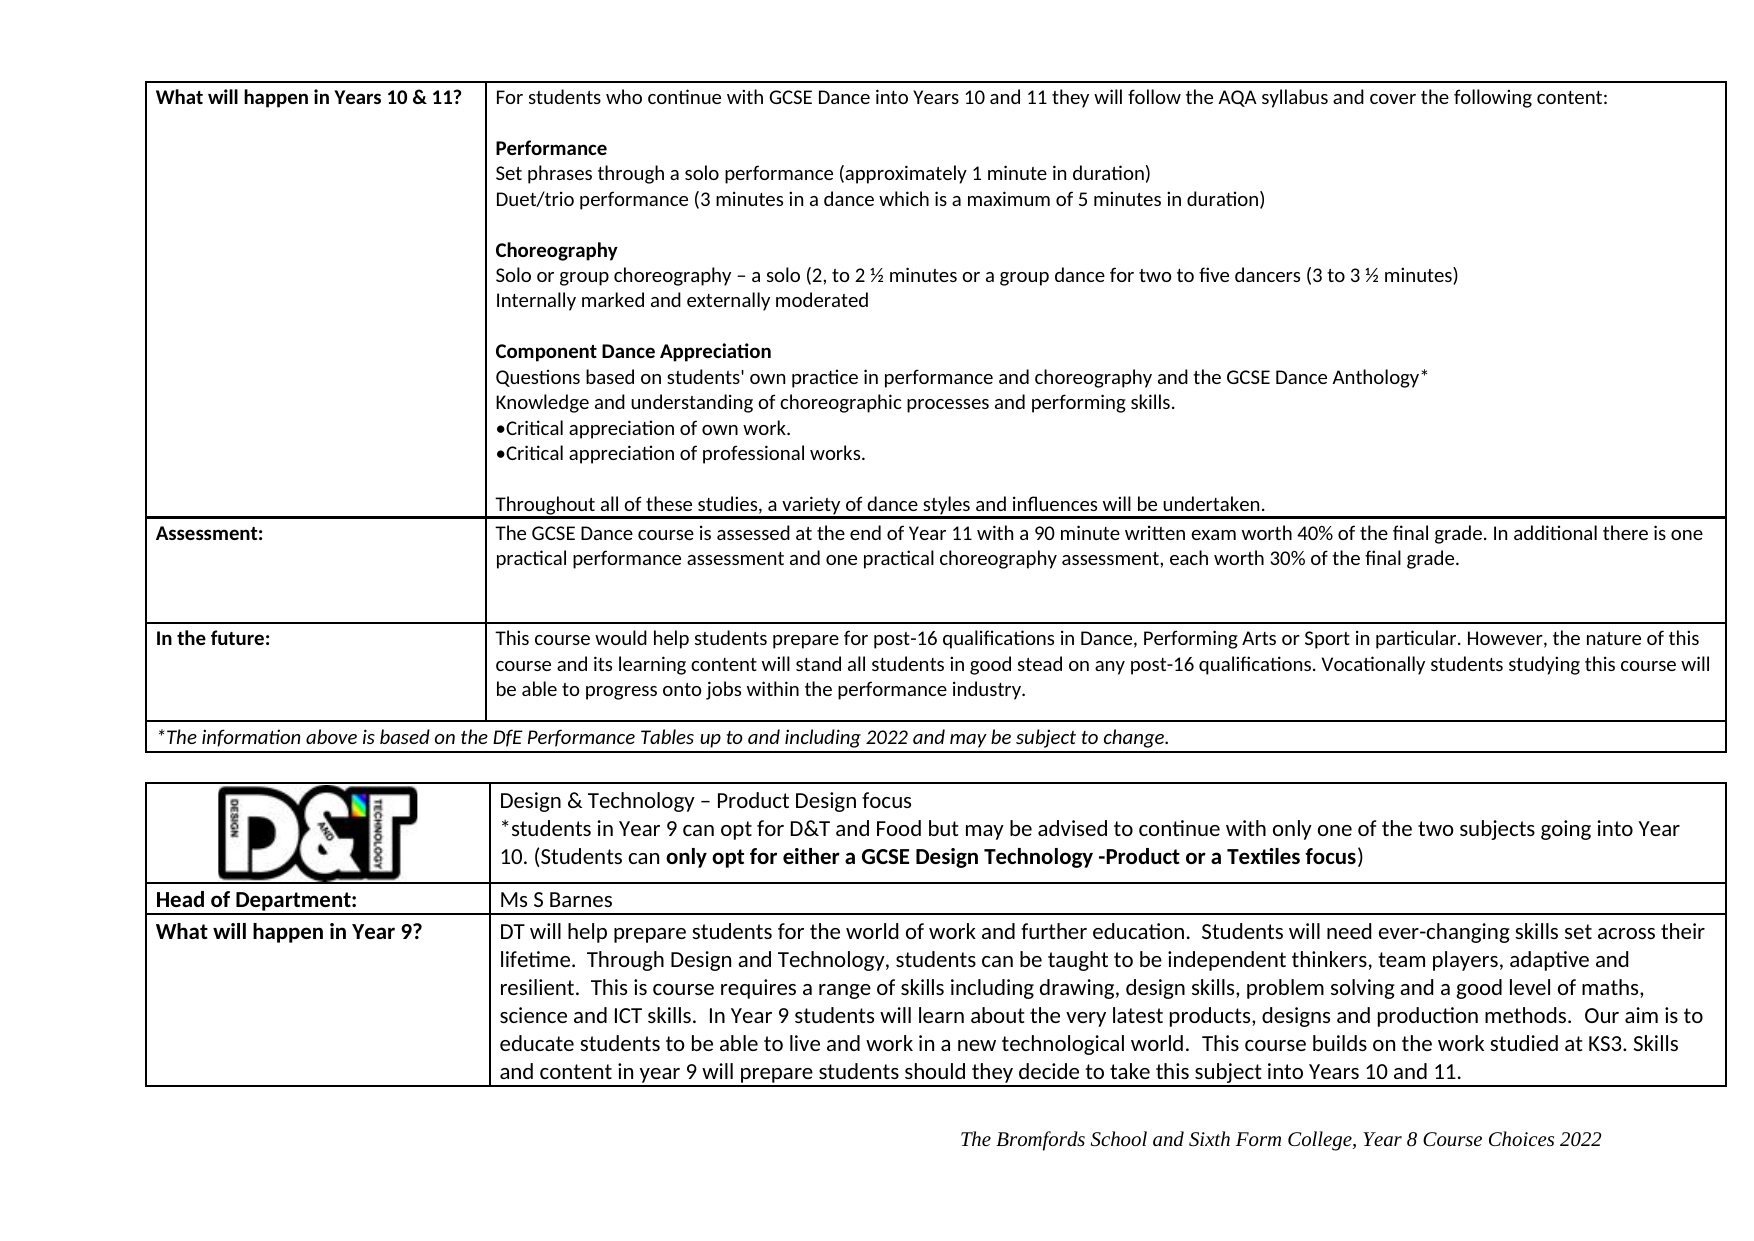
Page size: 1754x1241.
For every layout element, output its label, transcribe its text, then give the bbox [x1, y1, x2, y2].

table_cell In the future: [147, 624, 485, 720]
picture [218, 785, 418, 882]
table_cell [147, 915, 489, 1085]
table_cell What will happen in Years 10 & 11? [147, 83, 485, 516]
table_cell Assessment: [147, 519, 485, 622]
table_cell For students who continue with GCSE Dance into Years 10 and 11 they will follow the AQA syllabus and cover the following content: Performance Set phrases through a solo performance (approximately 1 minute in duration) Duet/trio performance (3 minutes in a dance which is a maximum of 5 minutes in duration) Choreography Solo or group choreography – a solo (2, to 2 ½ minutes or a group dance for two to five dancers (3 to 3 ½ minutes) Internally marked and externally moderated Component Dance Appreciation Questions based on students' own practice in performance and choreography and the GCSE Dance Anthology* Knowledge and understanding of choreographic processes and performing skills. •Critical appreciation of own work. •Critical appreciation of professional works. Throughout all of these studies, a variety of dance styles and influences will be undertaken. [487, 83, 1725, 516]
table_cell The GCSE Dance course is assessed at the end of Year 11 with a 90 minute written exam worth 40% of the final grade. In additional there is one practical performance assessment and one practical choreography assessment, each worth 30% of the final grade. [487, 519, 1725, 622]
table_cell Ms S Barnes [491, 884, 1725, 913]
table_cell *The information above is based on the DfE Performance Tables up to and including 2022 and may be subject to change. [147, 722, 1725, 751]
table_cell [491, 915, 1725, 1085]
table_header [147, 784, 489, 882]
table_header Design & Technology – Product Design focus *students in Year 9 can opt for D&T and Food but may be advised to continue with only one of the two subjects going into Year 10. (Students can only opt for either a GCSE Design Technology -Product or a Textiles focus) [491, 784, 1725, 882]
table_cell Head of Department: [147, 884, 489, 913]
table_cell This course would help students prepare for post-16 qualifications in Dance, Performing Arts or Sport in particular. However, the nature of this course and its learning content will stand all students in good stead on any post-16 qualifications. Vocationally students studying this course will be able to progress onto jobs within the performance industry. [487, 624, 1725, 720]
